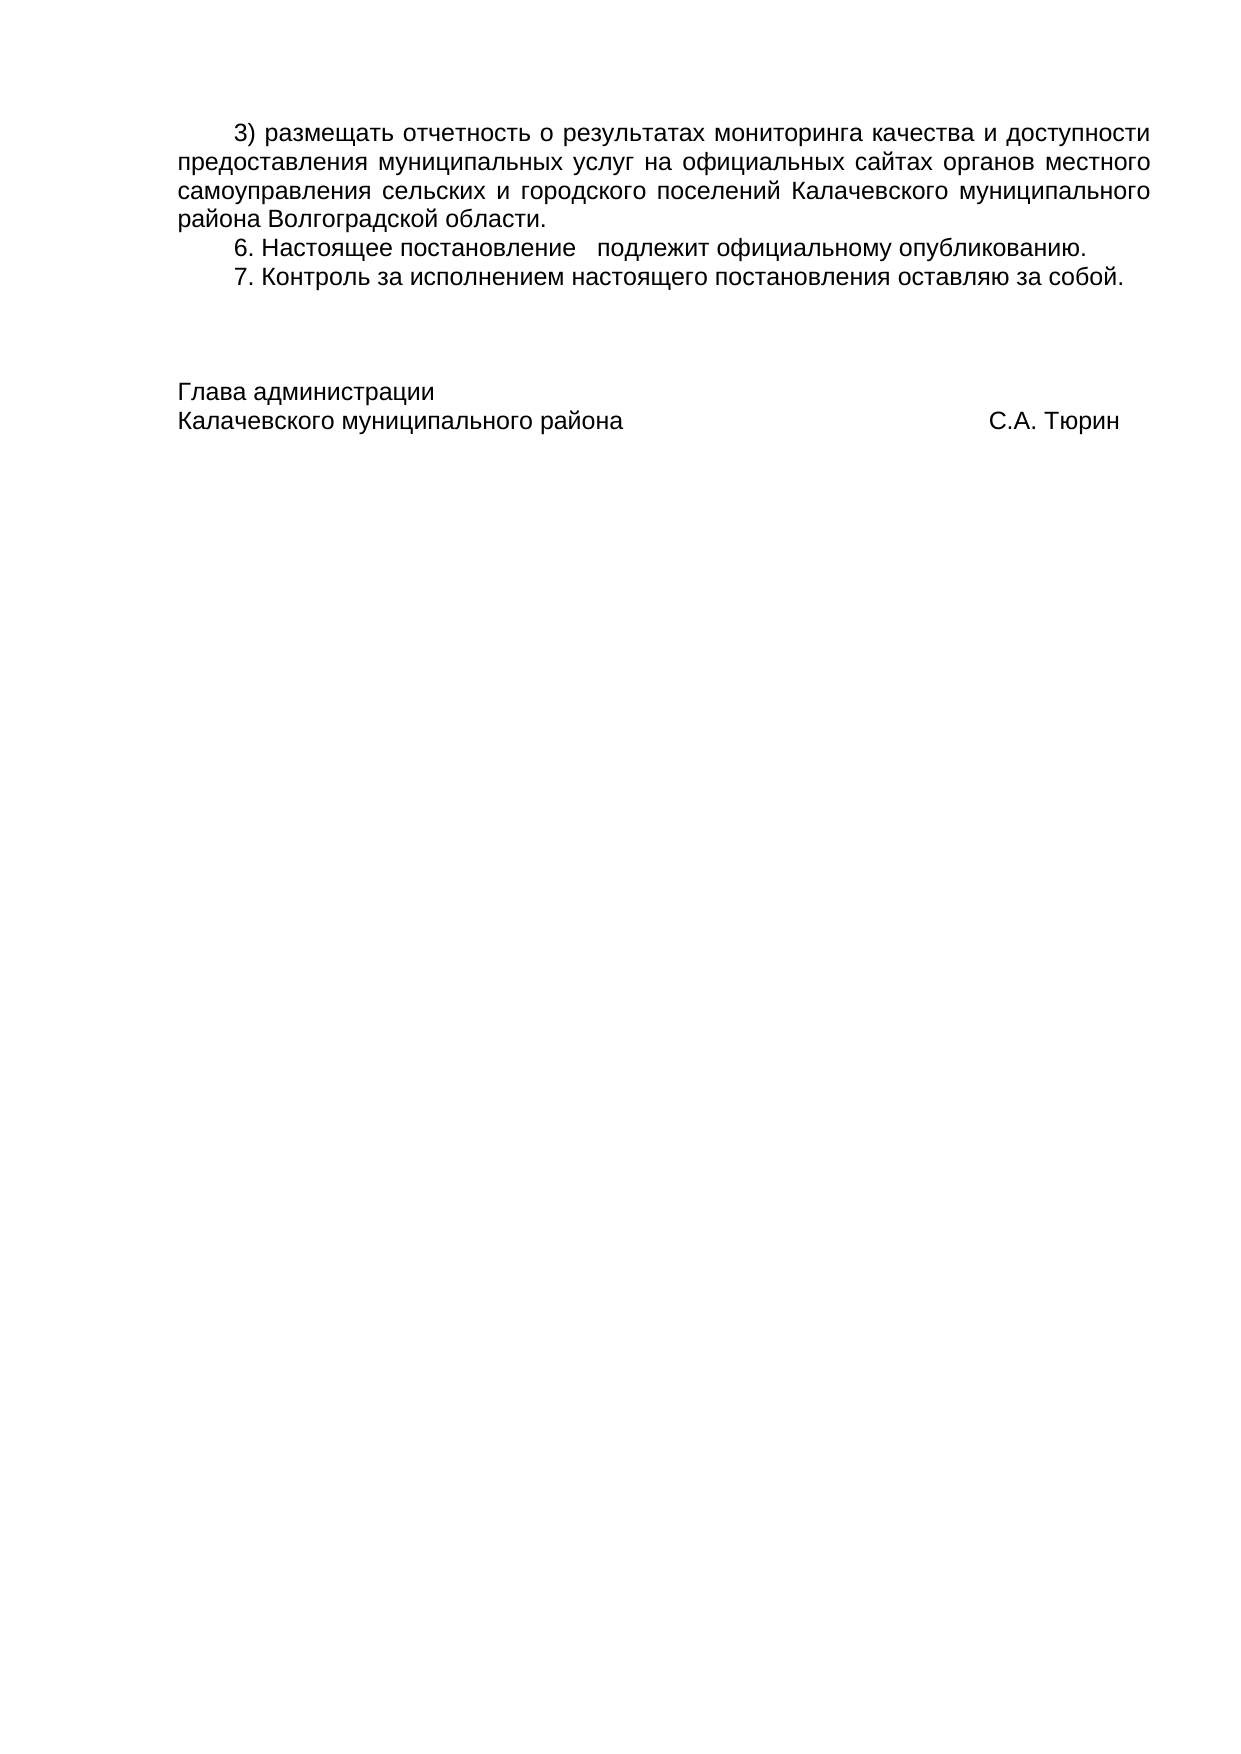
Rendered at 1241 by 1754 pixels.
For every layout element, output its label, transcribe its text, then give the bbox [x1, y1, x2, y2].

text 3) размещать отчетность о результатах мониторинга качества и доступности предоставления муниципальных услуг на официальных сайтах органов местного самоуправления сельских и городского поселений Калачевского муниципального района Волгоградской области. [177, 118, 1152, 233]
text Калачевского муниципального района С.А. Тюрин [177, 406, 1152, 434]
text 6. Настоящее постановление подлежит официальному опубликованию. [177, 233, 1152, 262]
text 7. Контроль за исполнением настоящего постановления оставляю за собой. [177, 262, 1152, 291]
text Глава администрации [177, 377, 1152, 406]
